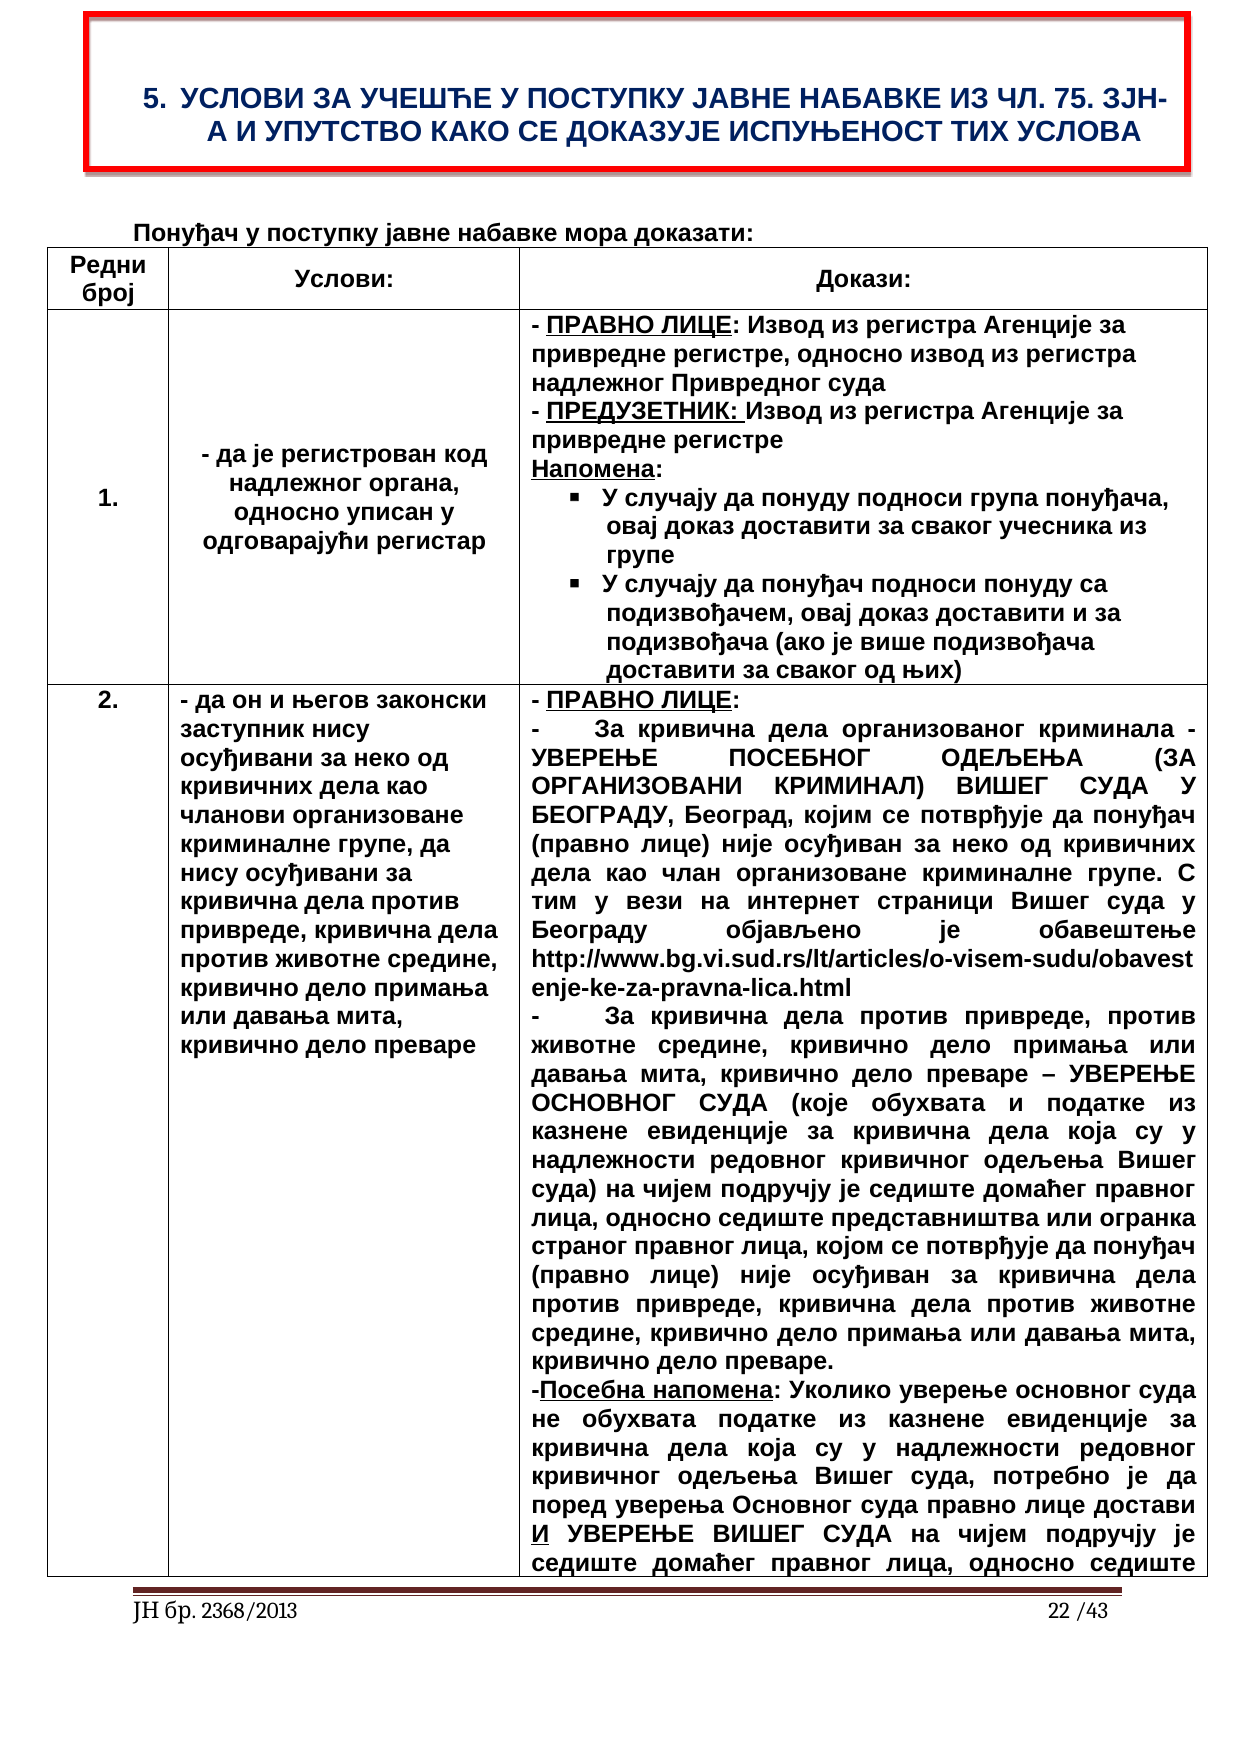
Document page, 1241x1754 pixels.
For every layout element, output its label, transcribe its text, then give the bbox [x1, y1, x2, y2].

table_header Редни број [48, 248, 168, 309]
table_cell 2. [48, 685, 168, 1576]
table_header Услови: [169, 248, 519, 309]
table_cell - да jе регистрован код надлежног органа, односно уписан у одговарајући регистар [169, 310, 519, 684]
table_header Докази: [520, 248, 1207, 309]
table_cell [169, 685, 519, 1576]
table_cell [520, 685, 1207, 1576]
table_cell 1. [48, 310, 168, 684]
text Понуђач у поступку јавне набавке мора доказати: [133, 218, 1122, 247]
table_cell - ПРАВНО ЛИЦЕ: Извод из регистра Агенције за привредне регистре, односно извод из регистра надлежног Привредног суда - ПРЕДУЗЕТНИК: Извод из регистра Агенције за привредне регистре Напомена: У случају да понуду подноси група понуђача, овај доказ доставити за сваког учесника из групе У случају да понуђач подноси понуду са подизвођачем, овај доказ доставити и за подизвођача (ако је више подизвођача доставити за сваког од њих) [520, 310, 1207, 684]
